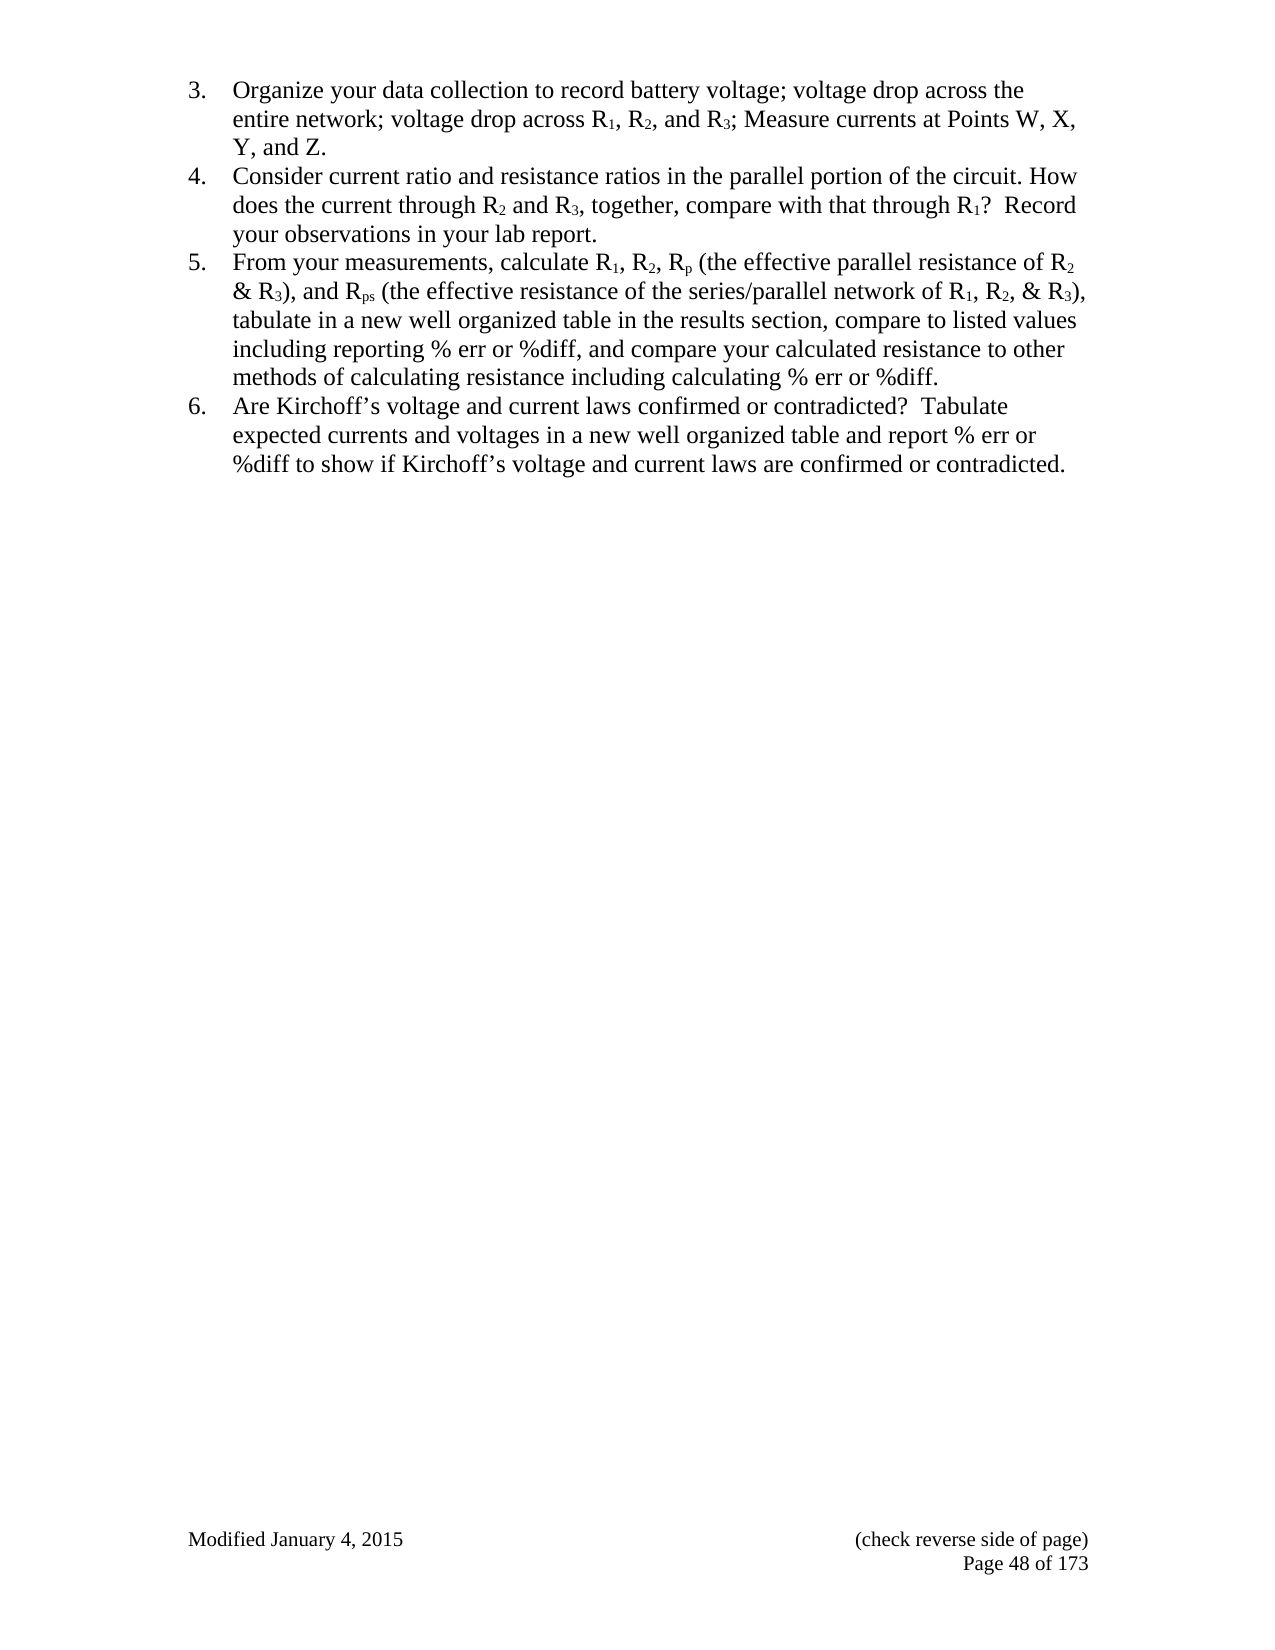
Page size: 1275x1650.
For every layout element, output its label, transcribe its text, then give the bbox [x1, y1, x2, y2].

list Consider current ratio and resistance ratios in the parallel portion of the circuit. How does the current through R2 and R3, together, compare with that through R1? Record your observations in your lab report. [188, 161, 1087, 247]
list Organize your data collection to record battery voltage; voltage drop across the entire network; voltage drop across R1, R2, and R3; Measure currents at Points W, X, Y, and Z. [188, 75, 1087, 161]
list Are Kirchoff’s voltage and current laws confirmed or contradicted? Tabulate expected currents and voltages in a new well organized table and report % err or %diff to show if Kirchoff’s voltage and current laws are confirmed or contradicted. [188, 391, 1087, 477]
list From your measurements, calculate R1, R2, Rp (the effective parallel resistance of R2 & R3), and Rps (the effective resistance of the series/parallel network of R1, R2, & R3), tabulate in a new well organized table in the results section, compare to listed values including reporting % err or %diff, and compare your calculated resistance to other methods of calculating resistance including calculating % err or %diff. [188, 247, 1087, 391]
